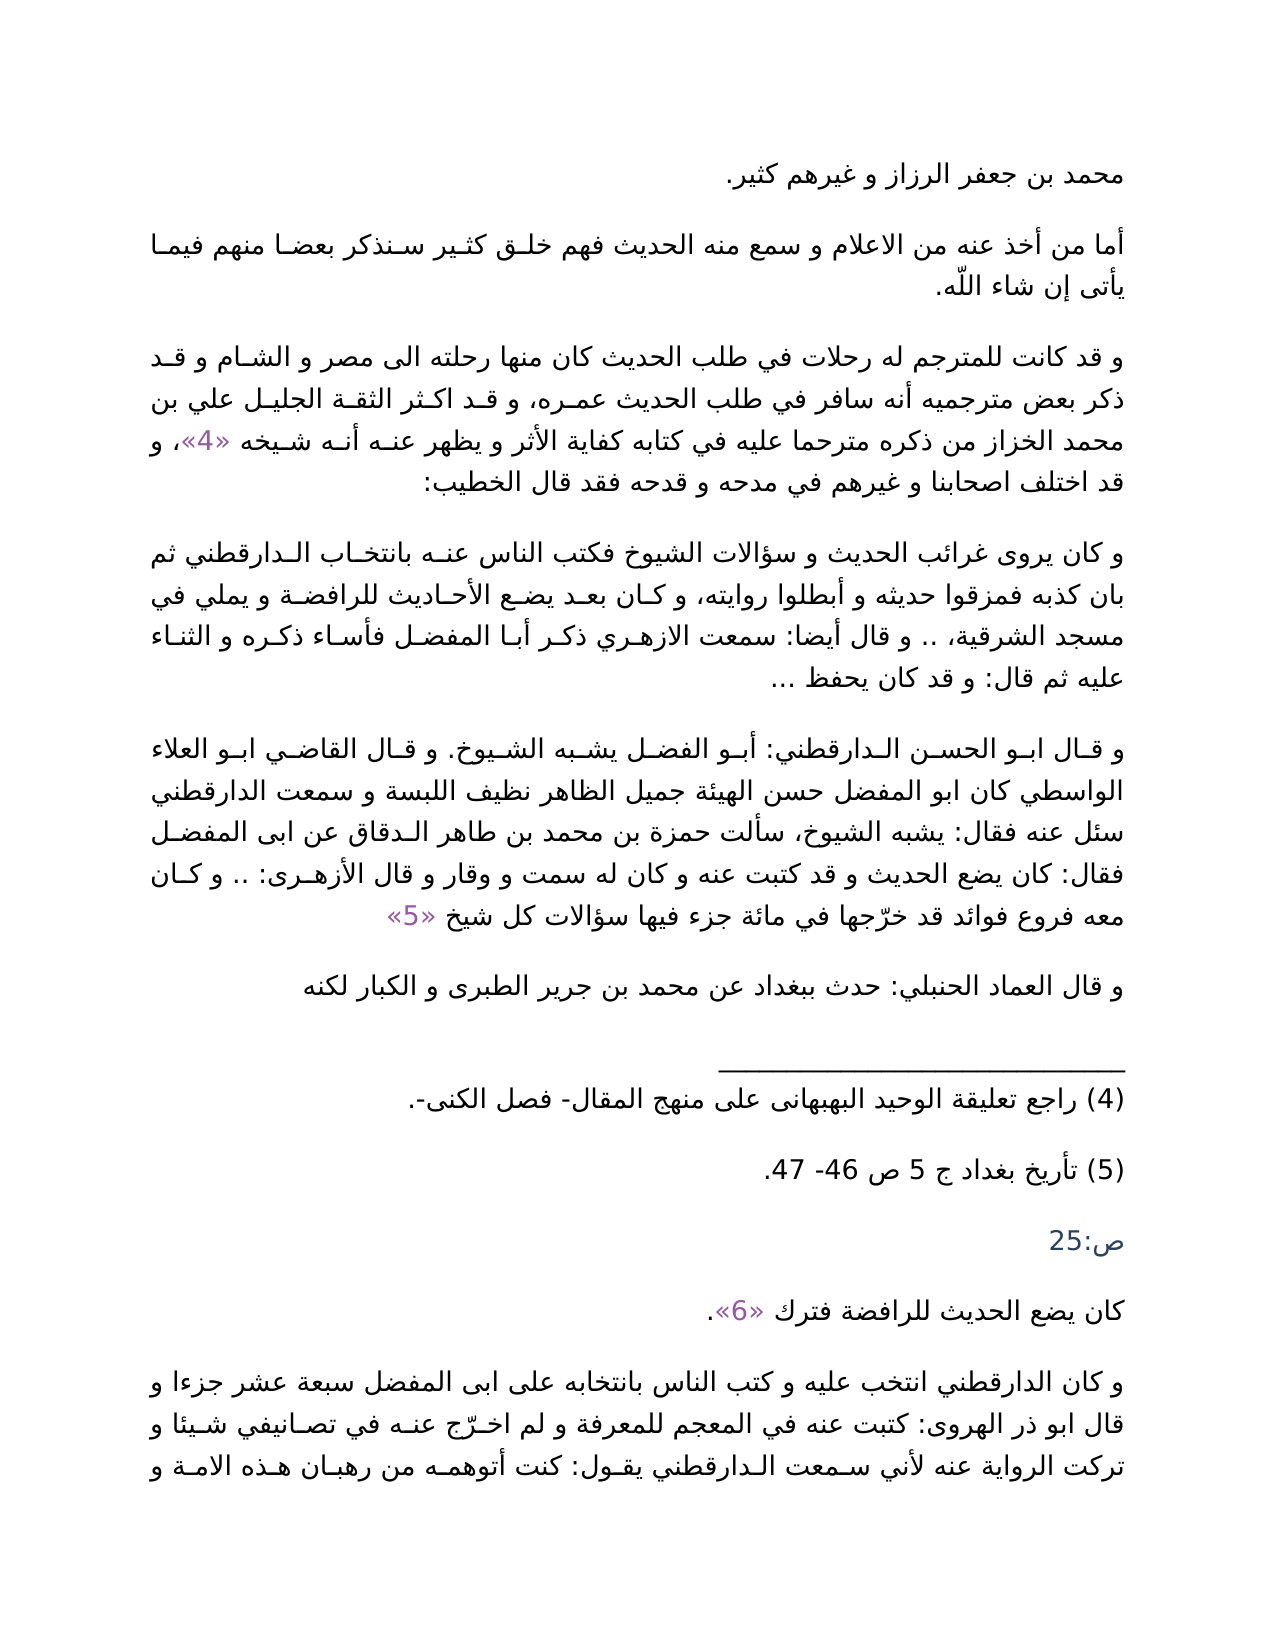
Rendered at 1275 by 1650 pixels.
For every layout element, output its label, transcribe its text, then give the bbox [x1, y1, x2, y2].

text (5) تأريخ بغداد ج 5 ص 46- 47. [150, 1146, 1125, 1187]
text و كان يروى غرائب الحديث و سؤالات الشيوخ فكتب الناس عنه بانتخاب الدارقطني ثم بان كذبه فمزقوا حديثه و أبطلوا روايته، و كان بعد يضع الأحاديث للرافضة و يملي في مسجد الشرقية، .. و قال أيضا: سمعت الازهري ذكر أبا المفضل فأساء ذكره و الثناء عليه ثم قال: و قد كان يحفظ ... [150, 529, 1125, 696]
text و قد كانت للمترجم له رحلات في طلب الحديث كان منها رحلته الى مصر و الشام و قد ذكر بعض مترجميه أنه سافر في طلب الحديث عمره، و قد اكثر الثقة الجليل علي بن محمد الخزاز من ذكره مترحما عليه في كتابه كفاية الأثر و يظهر عنه أنه شيخه‏ «4»، و قد اختلف اصحابنا و غيرهم في مدحه و قدحه فقد قال الخطيب: [150, 333, 1125, 500]
text و قال العماد الحنبلي: حدث ببغداد عن محمد بن جرير الطبرى و الكبار لكنه‏ [150, 962, 1125, 1004]
text و قال ابو الحسن الدارقطني: أبو الفضل يشبه الشيوخ. و قال القاضي ابو العلاء الواسطي كان ابو المفضل حسن الهيئة جميل الظاهر نظيف اللبسة و سمعت الدارقطني سئل عنه فقال: يشبه الشيوخ، سألت حمزة بن محمد بن طاهر الدقاق عن ابى المفضل فقال: كان يضع الحديث و قد كتبت عنه و كان له سمت و وقار و قال الأزهرى: .. و كان معه فروع فوائد قد خرّجها في مائة جزء فيها سؤالات كل شيخ‏ «5» [150, 725, 1125, 933]
text ص:25 [150, 1217, 1125, 1258]
text ______________________________ (4) راجع تعليقة الوحيد البهبهانى على منهج المقال- فصل الكنى-. [150, 1033, 1125, 1117]
text محمد بن جعفر الرزاز و غيرهم كثير. [150, 150, 1125, 192]
text أما من أخذ عنه من الاعلام و سمع منه الحديث فهم خلق كثير سنذكر بعضا منهم فيما يأتى إن شاء اللّه. [150, 221, 1125, 304]
text كان يضع الحديث للرافضة فترك‏ «6». [150, 1287, 1125, 1329]
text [150, 1358, 1125, 1483]
